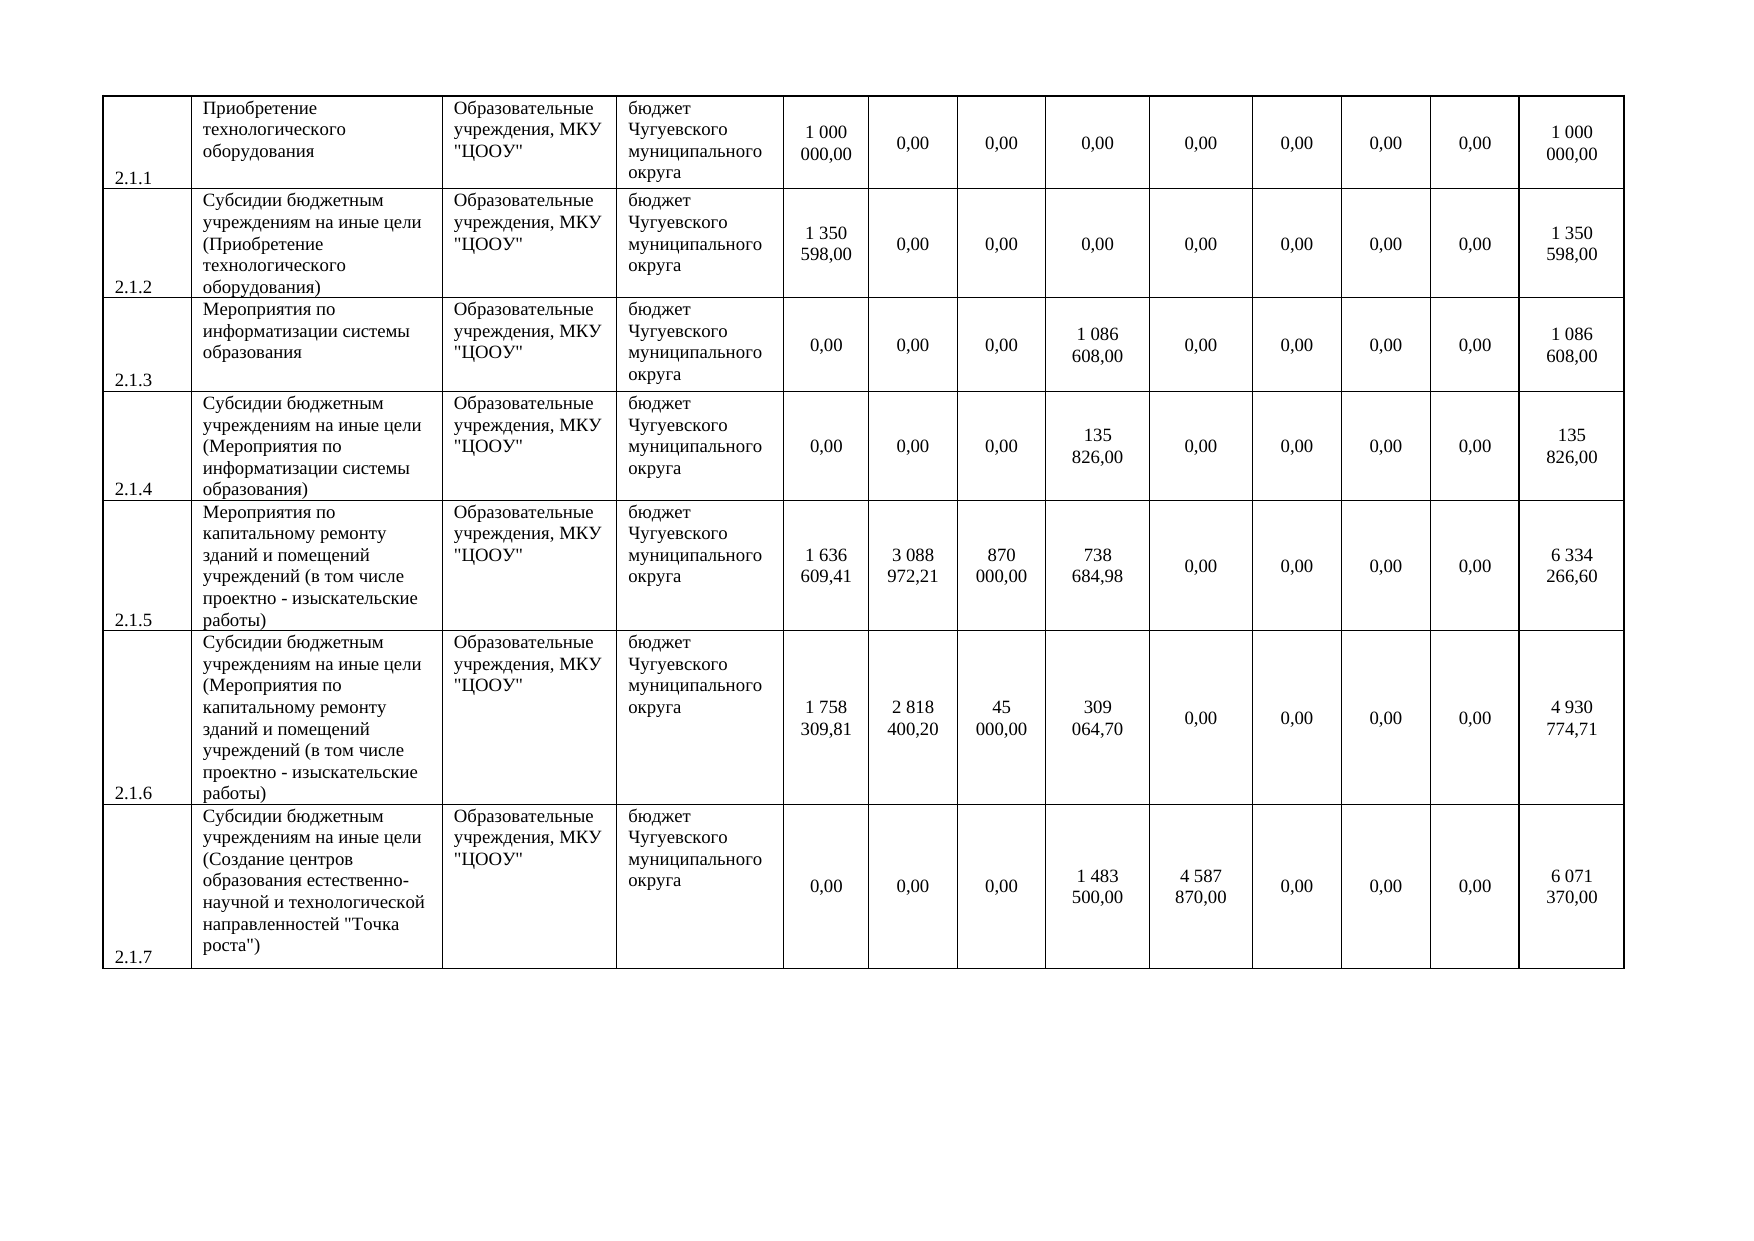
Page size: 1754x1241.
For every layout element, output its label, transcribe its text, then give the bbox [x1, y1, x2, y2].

table_cell 0,00 [1046, 189, 1149, 297]
table_cell 2.1.5 [104, 501, 191, 630]
table_cell 1 483 500,00 [1046, 805, 1149, 968]
table_cell 2.1.6 [104, 631, 191, 804]
table_cell 0,00 [1431, 298, 1518, 391]
table_cell 0,00 [1342, 805, 1430, 968]
table_cell 0,00 [869, 189, 957, 297]
table_cell 0,00 [1253, 298, 1341, 391]
table_cell 0,00 [1046, 97, 1149, 188]
table_cell 135 826,00 [1520, 392, 1623, 500]
table_cell 0,00 [784, 805, 868, 968]
table_cell Субсидии бюджетным учреждениям на иные цели (Приобретение технологического оборудования) [192, 189, 442, 297]
table_cell 6 334 266,60 [1520, 501, 1623, 630]
table_cell 0,00 [1431, 805, 1518, 968]
table_cell 4 930 774,71 [1520, 631, 1623, 804]
table_cell Мероприятия по информатизации системы образования [192, 298, 442, 391]
table_cell 0,00 [1431, 392, 1518, 500]
table_cell 0,00 [1342, 392, 1430, 500]
table_cell 0,00 [958, 189, 1045, 297]
table_cell Мероприятия по капитальному ремонту зданий и помещений учреждений (в том числе проектно - изыскательские работы) [192, 501, 442, 630]
table_cell 0,00 [1150, 392, 1252, 500]
table_cell 2.1.7 [104, 805, 191, 968]
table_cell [443, 97, 616, 188]
table_cell 0,00 [1150, 97, 1252, 188]
table_cell 0,00 [1150, 631, 1252, 804]
table_cell бюджет Чугуевского муниципального округа [617, 189, 783, 297]
table_cell 0,00 [1342, 631, 1430, 804]
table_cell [443, 805, 616, 968]
table_cell 135 826,00 [1046, 392, 1149, 500]
table_cell 0,00 [869, 805, 957, 968]
table_cell Приобретение технологического оборудования [192, 97, 442, 188]
table_cell 1 000 000,00 [1520, 97, 1623, 188]
table_cell 0,00 [1150, 189, 1252, 297]
table_cell Образовательные учреждения, МКУ "ЦООУ" [443, 501, 616, 630]
table_cell 0,00 [869, 298, 957, 391]
table_cell 2.1.2 [104, 189, 191, 297]
table_cell 0,00 [958, 298, 1045, 391]
table_cell 2.1.1 [104, 97, 191, 188]
table_cell 45 000,00 [958, 631, 1045, 804]
table_cell Субсидии бюджетным учреждениям на иные цели (Создание центров образования естественно-научной и технологической направленностей "Точка роста") [192, 805, 442, 968]
table_cell Образовательные учреждения, МКУ "ЦООУ" [443, 392, 616, 500]
table_cell Образовательные учреждения, МКУ "ЦООУ" [443, 189, 616, 297]
table_cell 0,00 [1253, 189, 1341, 297]
table_cell 0,00 [1253, 631, 1341, 804]
table_cell 1 758 309,81 [784, 631, 868, 804]
table_cell 0,00 [869, 97, 957, 188]
table_cell 2.1.4 [104, 392, 191, 500]
table_cell 0,00 [1253, 501, 1341, 630]
table_cell 0,00 [1431, 97, 1518, 188]
table_cell 0,00 [1431, 189, 1518, 297]
table_cell 0,00 [1342, 97, 1430, 188]
table_cell бюджет Чугуевского муниципального округа [617, 805, 783, 968]
table_cell 0,00 [869, 392, 957, 500]
table_cell 1 636 609,41 [784, 501, 868, 630]
table_cell 0,00 [1150, 501, 1252, 630]
table_cell 0,00 [1253, 392, 1341, 500]
table_cell 1 086 608,00 [1520, 298, 1623, 391]
table_cell 309 064,70 [1046, 631, 1149, 804]
table_cell 0,00 [784, 392, 868, 500]
table_cell Субсидии бюджетным учреждениям на иные цели (Мероприятия по информатизации системы образования) [192, 392, 442, 500]
table_cell 0,00 [1253, 97, 1341, 188]
table_cell 0,00 [1342, 189, 1430, 297]
table_cell 0,00 [958, 97, 1045, 188]
table_cell 0,00 [1150, 298, 1252, 391]
table_cell бюджет Чугуевского муниципального округа [617, 97, 783, 188]
table_cell 0,00 [1253, 805, 1341, 968]
table_cell Образовательные учреждения, МКУ "ЦООУ" [443, 631, 616, 804]
table_cell 0,00 [1342, 298, 1430, 391]
table_cell 3 088 972,21 [869, 501, 957, 630]
table_cell 0,00 [958, 805, 1045, 968]
table_cell 0,00 [1431, 501, 1518, 630]
table_cell 4 587 870,00 [1150, 805, 1252, 968]
table_cell 6 071 370,00 [1520, 805, 1623, 968]
table_cell 1 350 598,00 [1520, 189, 1623, 297]
table_cell 1 350 598,00 [784, 189, 868, 297]
table_cell 0,00 [784, 298, 868, 391]
table_cell 0,00 [1431, 631, 1518, 804]
table_cell 0,00 [1342, 501, 1430, 630]
table_cell 2.1.3 [104, 298, 191, 391]
table_cell 870 000,00 [958, 501, 1045, 630]
table_cell Субсидии бюджетным учреждениям на иные цели (Мероприятия по капитальному ремонту зданий и помещений учреждений (в том числе проектно - изыскательские работы) [192, 631, 442, 804]
table_cell бюджет Чугуевского муниципального округа [617, 298, 783, 391]
table_cell 2 818 400,20 [869, 631, 957, 804]
table_cell бюджет Чугуевского муниципального округа [617, 392, 783, 500]
table_cell 738 684,98 [1046, 501, 1149, 630]
table_cell 1 086 608,00 [1046, 298, 1149, 391]
table_cell Образовательные учреждения, МКУ "ЦООУ" [443, 298, 616, 391]
table_cell 1 000 000,00 [784, 97, 868, 188]
table_cell бюджет Чугуевского муниципального округа [617, 631, 783, 804]
table_cell бюджет Чугуевского муниципального округа [617, 501, 783, 630]
table_cell 0,00 [958, 392, 1045, 500]
